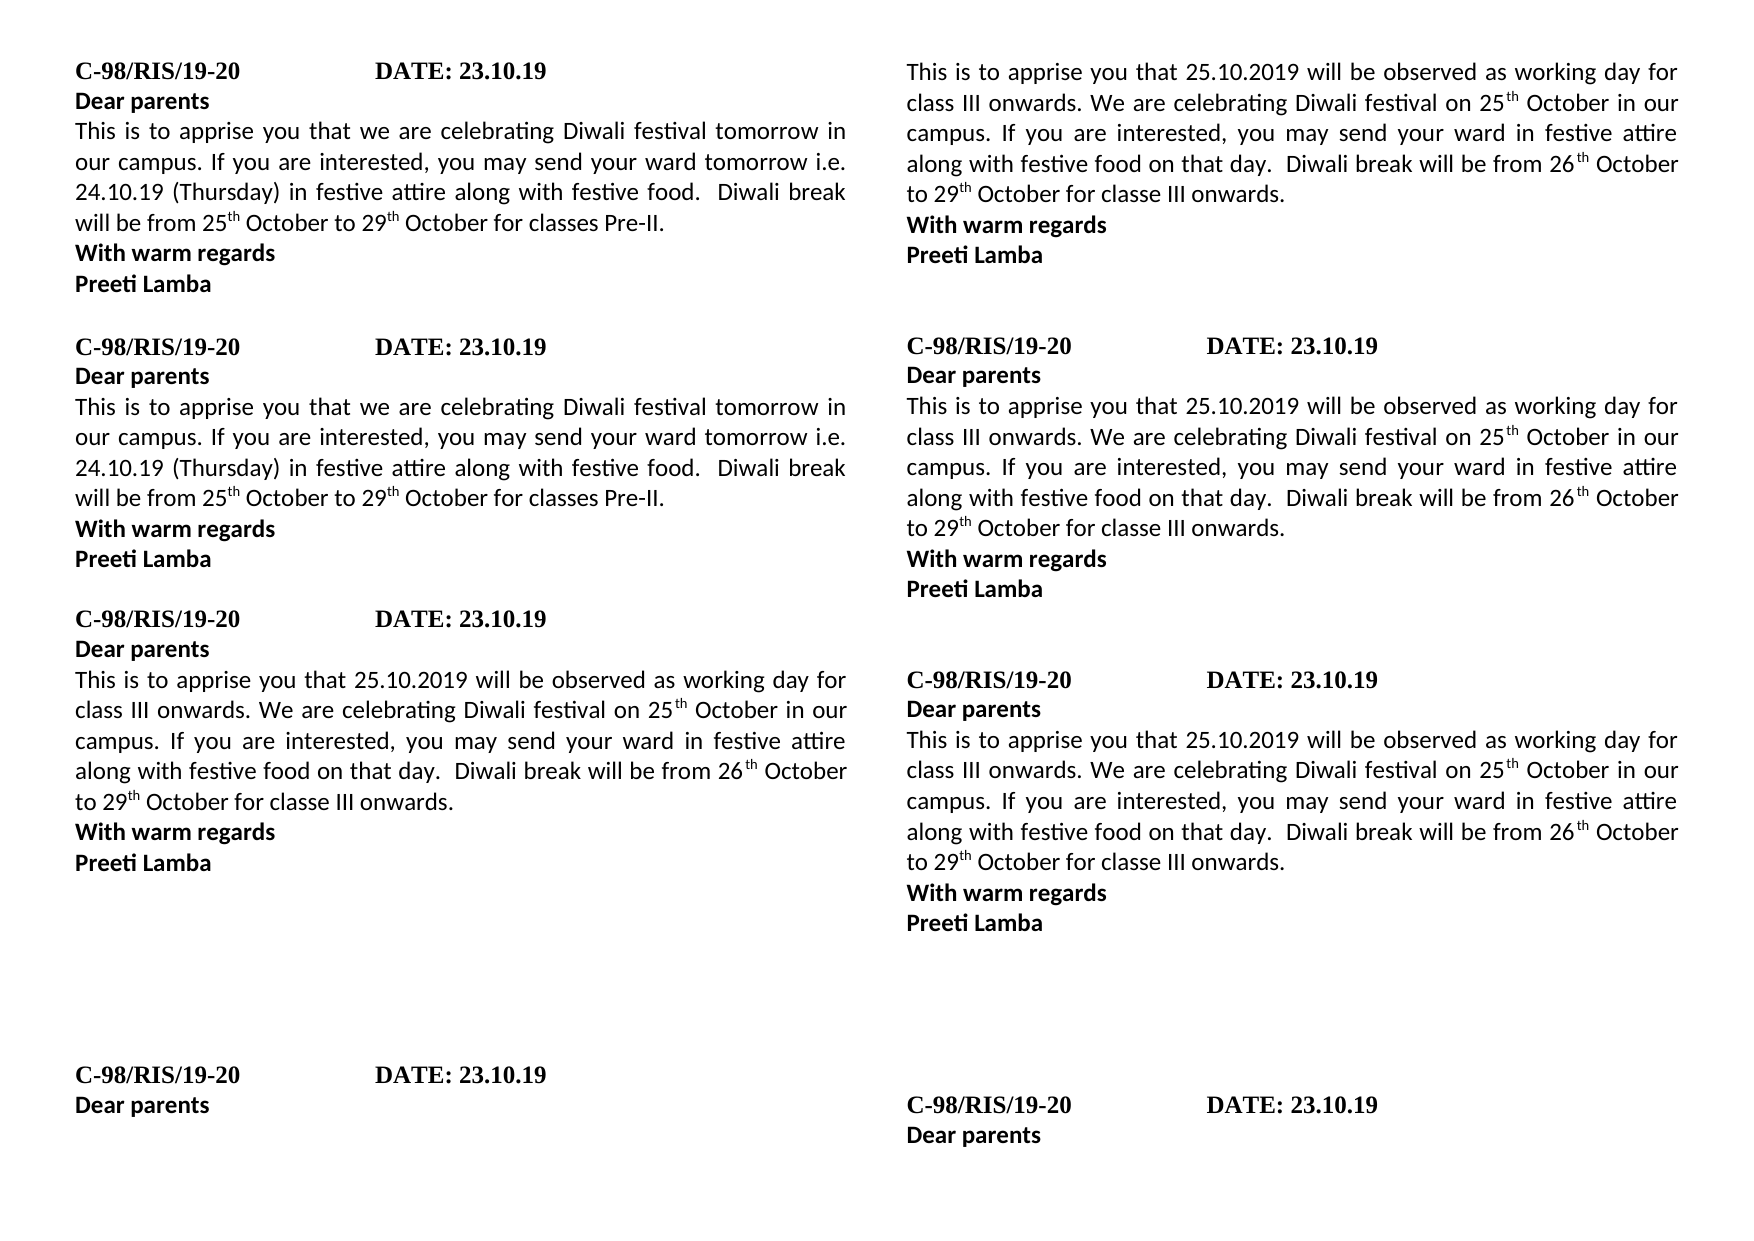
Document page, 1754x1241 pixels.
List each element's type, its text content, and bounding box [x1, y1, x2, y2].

text Dear parents [906, 1119, 1679, 1150]
text C-98/RIS/19-20 DATE: 23.10.19 [906, 331, 1679, 360]
text Preeti Lamba [906, 573, 1679, 604]
text With warm regards [75, 238, 847, 268]
text Preeti Lamba [75, 847, 847, 877]
text C-98/RIS/19-20 DATE: 23.10.19 [75, 332, 847, 360]
text Dear parents [906, 360, 1679, 390]
text C-98/RIS/19-20 DATE: 23.10.19 [75, 604, 847, 633]
text Dear parents [906, 694, 1679, 724]
text C-98/RIS/19-20 DATE: 23.10.19 [906, 1090, 1679, 1119]
text C-98/RIS/19-20 DATE: 23.10.19 [75, 1061, 847, 1089]
text Preeti Lamba [906, 907, 1679, 938]
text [906, 724, 1679, 877]
text Dear parents [75, 360, 847, 391]
text C-98/RIS/19-20 DATE: 23.10.19 [906, 665, 1679, 694]
text Preeti Lamba [75, 543, 847, 574]
text With warm regards [75, 513, 847, 543]
text Dear parents [75, 633, 847, 664]
text Dear parents [75, 1089, 847, 1120]
text With warm regards [906, 877, 1679, 907]
text C-98/RIS/19-20 DATE: 23.10.19 [75, 56, 847, 85]
text Preeti Lamba [906, 239, 1679, 270]
text Preeti Lamba [75, 268, 847, 299]
text Dear parents [75, 85, 847, 116]
text With warm regards [75, 816, 847, 847]
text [75, 116, 847, 238]
text With warm regards [906, 543, 1679, 573]
text With warm regards [906, 209, 1679, 239]
